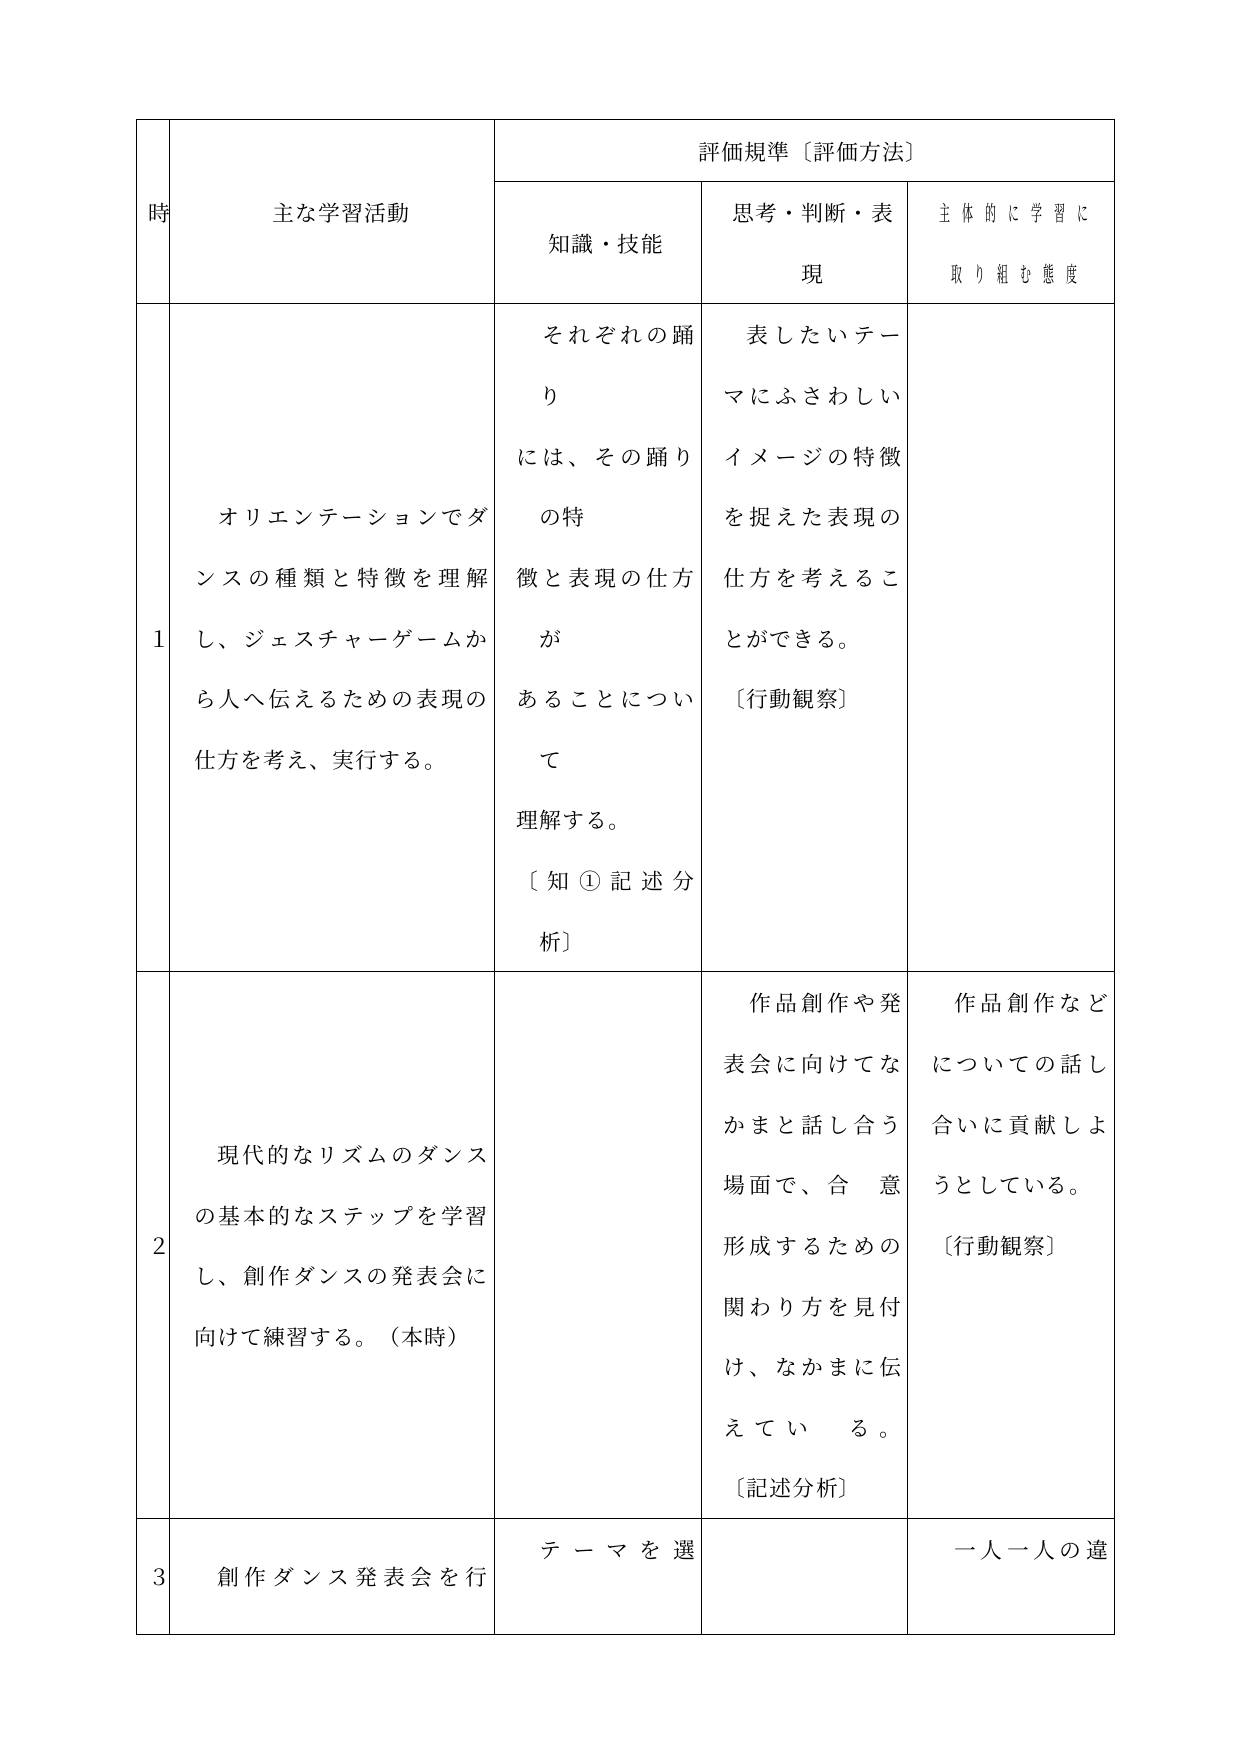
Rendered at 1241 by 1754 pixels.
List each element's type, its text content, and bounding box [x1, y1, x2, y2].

table_cell 作品創作などについての話し合いに貢献しようとしている。 〔行動観察〕 [908, 972, 1114, 1518]
table_cell オリエンテーションでダンスの種類と特徴を理解し、ジェスチャーゲームから人へ伝えるための表現の仕方を考え、実行する。 [170, 304, 494, 971]
table_cell 表したいテーマにふさわしいイメージの特徴を捉えた表現の仕方を考えることができる。 〔行動観察〕 [702, 304, 907, 971]
table_header 時 [137, 120, 169, 303]
table_cell それぞれの踊り には、その踊りの特 徴と表現の仕方が あることについて 理解する。 〔知①記述分析〕 [495, 304, 701, 971]
table_cell 現代的なリズムのダンスの基本的なステップを学習し、創作ダンスの発表会に向けて練習する。（本時） [170, 972, 494, 1518]
table_cell [702, 1519, 907, 1634]
table_cell [908, 304, 1114, 971]
table_cell ２ [137, 972, 169, 1518]
table_cell 主体的に学習に取り組む態度 [908, 182, 1114, 303]
table_cell １ [137, 304, 169, 971]
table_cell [908, 1519, 1114, 1634]
table_cell [495, 972, 701, 1518]
table_cell 作品創作や発表会に向けてなかまと話し合う場面で、合 意形成するための関わり方を見付け、なかまに伝えてい る。〔記述分析〕 [702, 972, 907, 1518]
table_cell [170, 1519, 494, 1634]
table_cell 思考・判断・表現 [702, 182, 907, 303]
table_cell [495, 1519, 701, 1634]
table_header 主な学習活動 [170, 120, 494, 303]
table_cell 知識・技能 [495, 182, 701, 303]
table_header 評価規準〔評価方法〕 [495, 120, 1114, 181]
table_cell ３ [137, 1519, 169, 1634]
